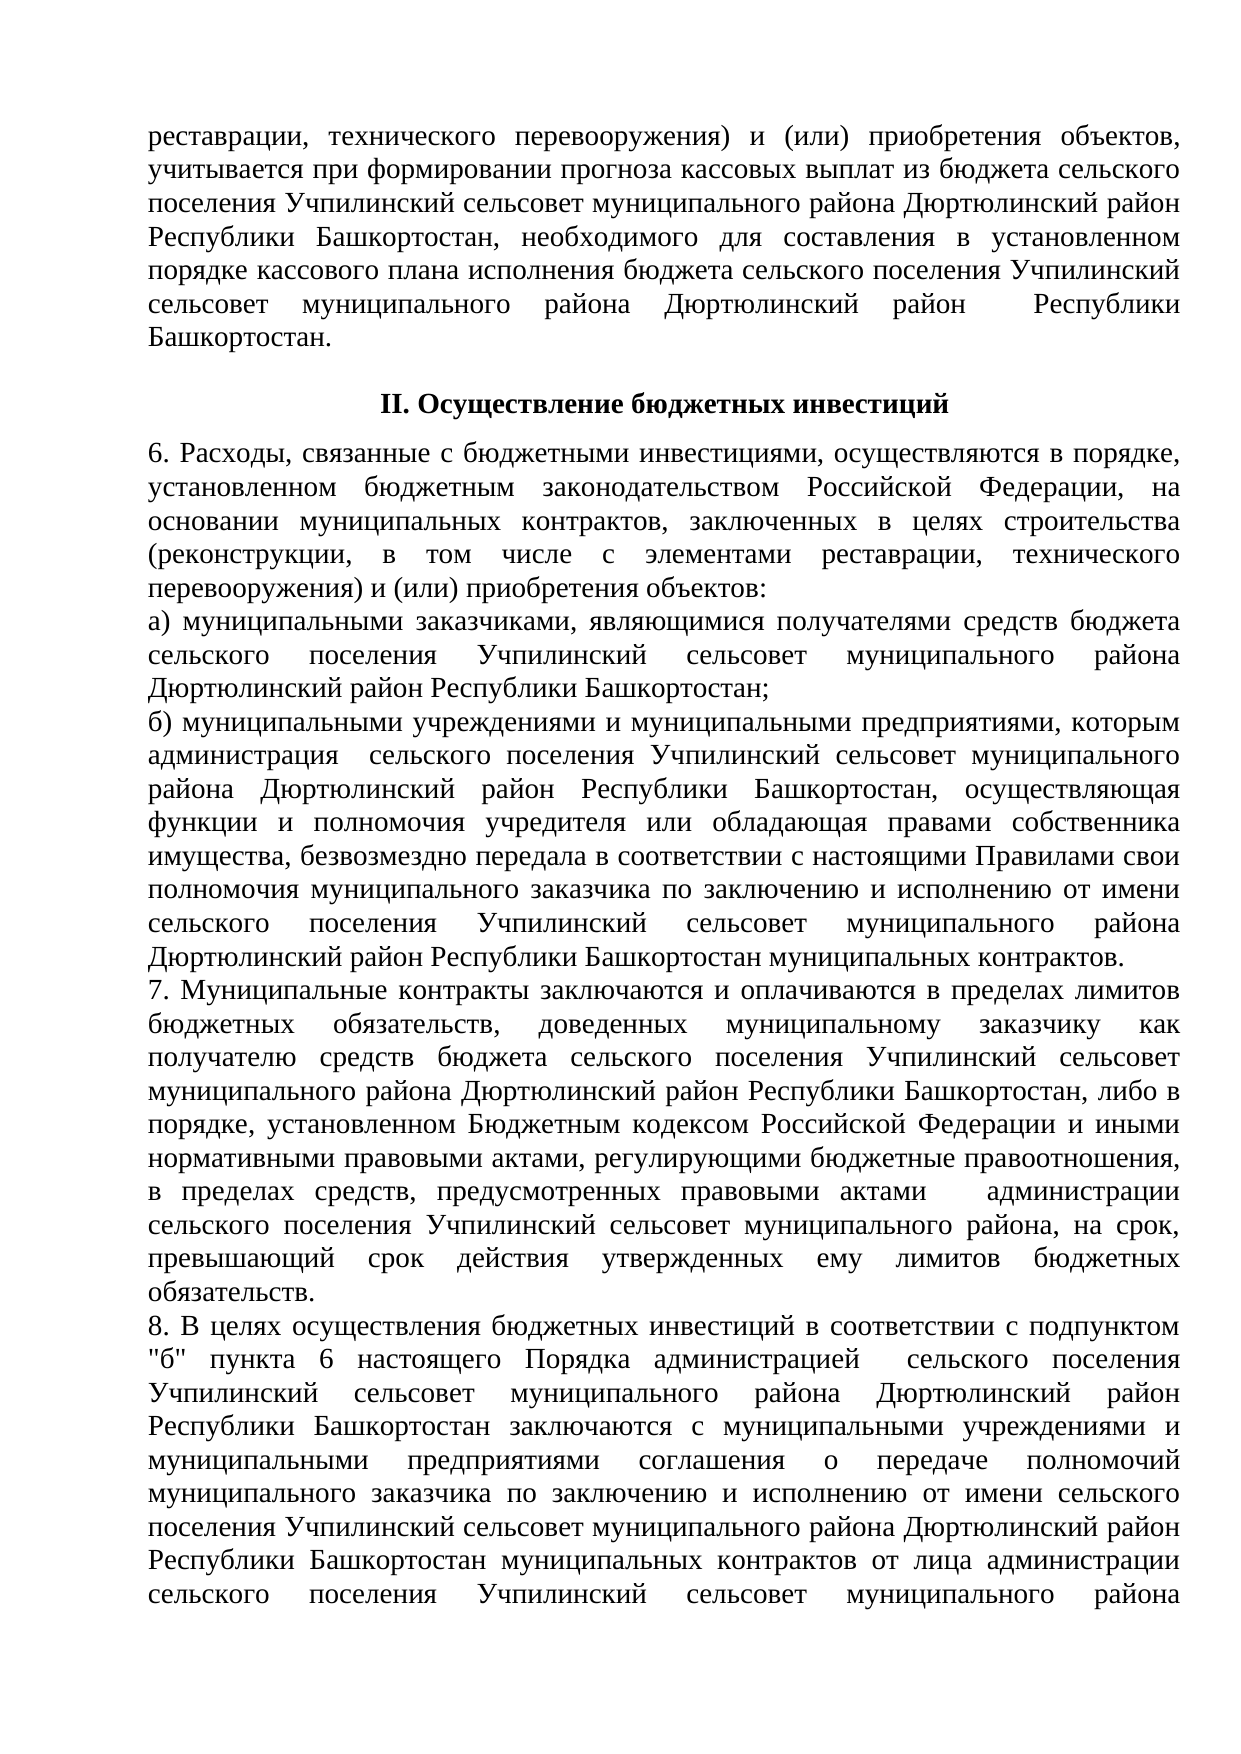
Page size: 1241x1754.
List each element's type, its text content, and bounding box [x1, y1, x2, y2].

text 6. Расходы, связанные с бюджетными инвестициями, осуществляются в порядке, установленном бюджетным законодательством Российской Федерации, на основании муниципальных контрактов, заключенных в целях строительства (реконструкции, в том числе с элементами реставрации, технического перевооружения) и (или) приобретения объектов: [148, 436, 1181, 603]
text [148, 1308, 1181, 1609]
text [148, 118, 1181, 353]
text II. Осуществление бюджетных инвестиций [148, 386, 1181, 420]
text а) муниципальными заказчиками, являющимися получателями средств бюджета сельского поселения Учпилинский сельсовет муниципального района Дюртюлинский район Республики Башкортостан; [148, 603, 1181, 704]
text 7. Муниципальные контракты заключаются и оплачиваются в пределах лимитов бюджетных обязательств, доведенных муниципальному заказчику как получателю средств бюджета сельского поселения Учпилинский сельсовет муниципального района Дюртюлинский район Республики Башкортостан, либо в порядке, установленном Бюджетным кодексом Российской Федерации и иными нормативными правовыми актами, регулирующими бюджетные правоотношения, в пределах средств, предусмотренных правовыми актами администрации сельского поселения Учпилинский сельсовет муниципального района, на срок, превышающий срок действия утвержденных ему лимитов бюджетных обязательств. [148, 972, 1181, 1308]
text б) муниципальными учреждениями и муниципальными предприятиями, которым администрация сельского поселения Учпилинский сельсовет муниципального района Дюртюлинский район Республики Башкортостан, осуществляющая функции и полномочия учредителя или обладающая правами собственника имущества, безвозмездно передала в соответствии с настоящими Правилами свои полномочия муниципального заказчика по заключению и исполнению от имени сельского поселения Учпилинский сельсовет муниципального района Дюртюлинский район Республики Башкортостан муниципальных контрактов. [148, 704, 1181, 972]
